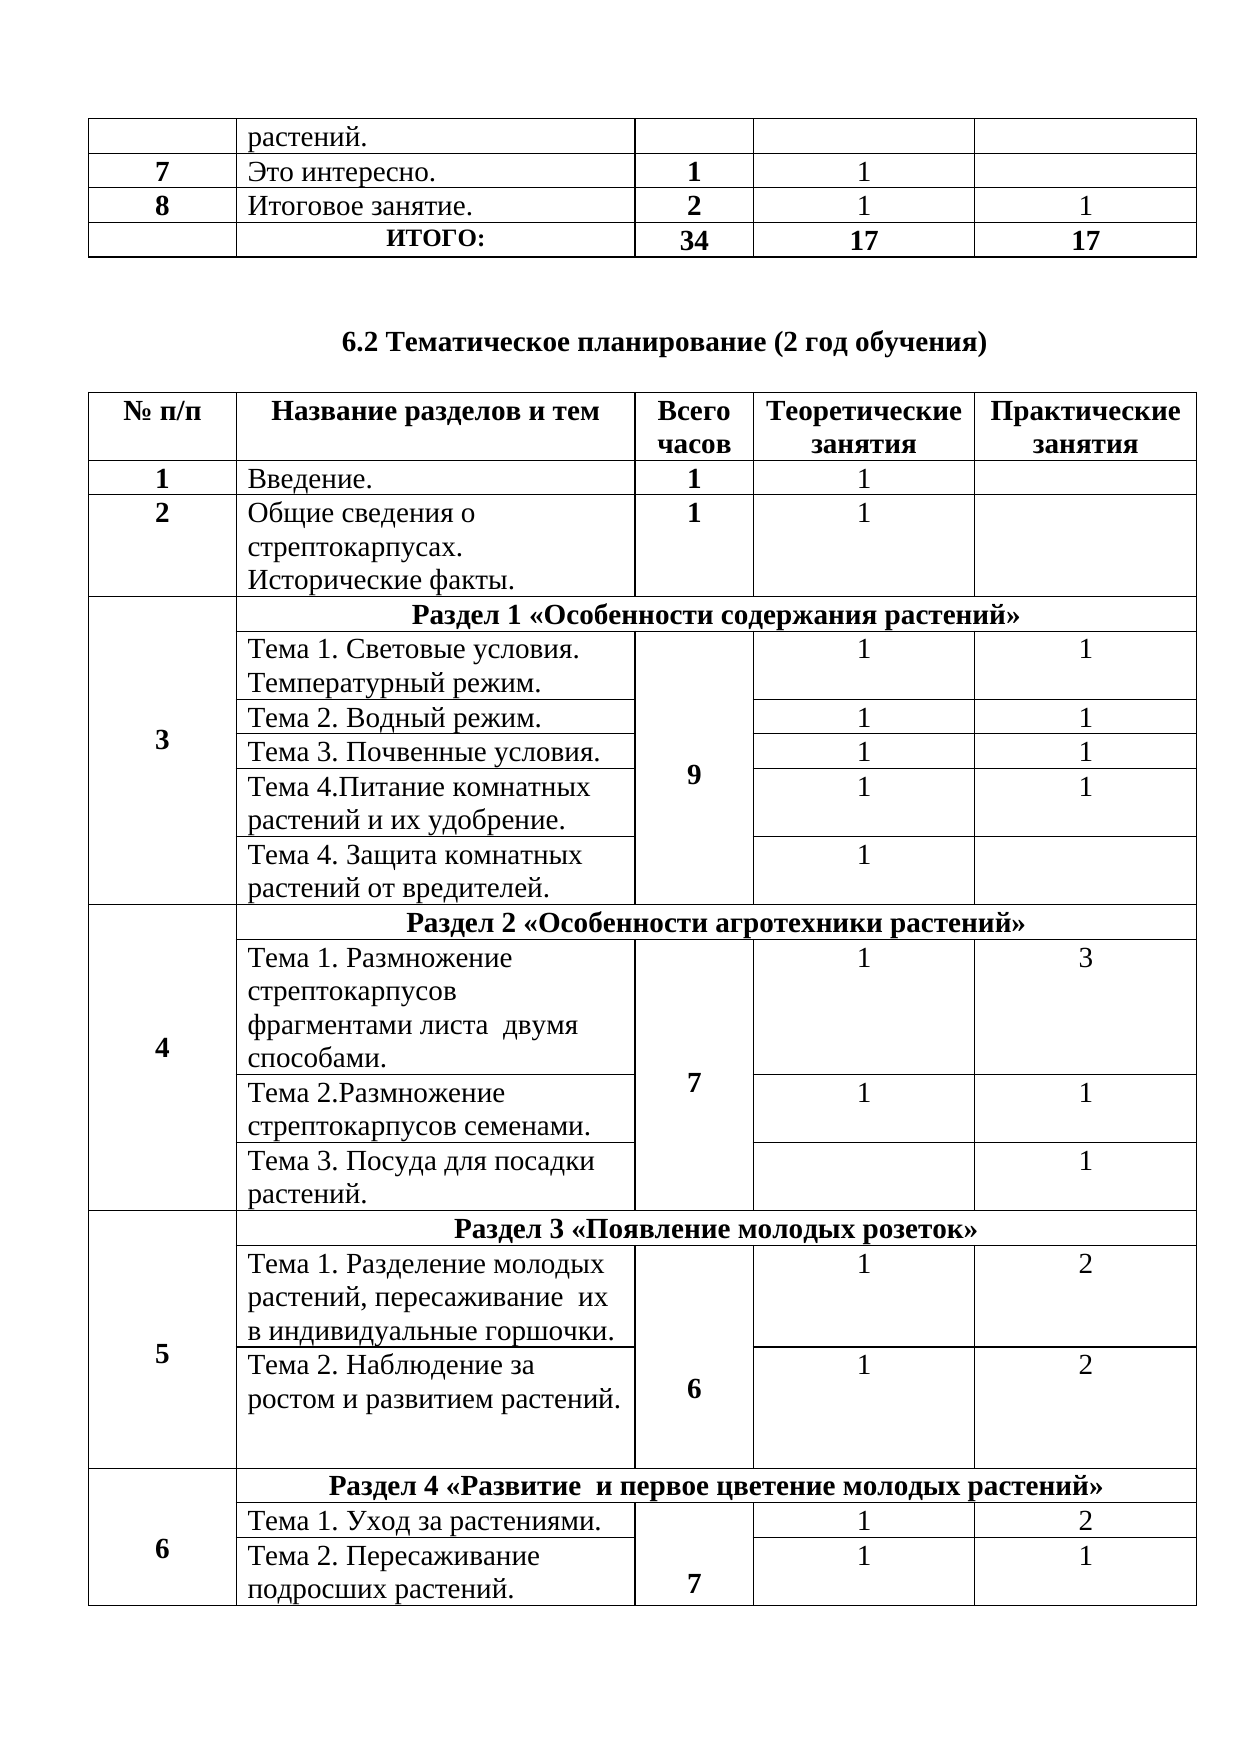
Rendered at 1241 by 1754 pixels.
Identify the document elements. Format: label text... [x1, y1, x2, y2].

table_cell Тема 3. Посуда для посадки растений. [237, 1143, 634, 1210]
table_cell 1 [754, 1538, 974, 1605]
table_cell Это интересно. [237, 154, 634, 187]
table_cell 1 [754, 700, 974, 733]
table_cell 34 [636, 223, 753, 256]
table_cell 1 [754, 119, 974, 153]
table_cell 6 [636, 1246, 753, 1467]
table_cell 1 [975, 1143, 1196, 1210]
table_cell 1 [754, 1246, 974, 1346]
table_cell Тема 1. Разделение молодых растений, пересаживание их в индивидуальные горшочки. [237, 1246, 634, 1346]
table_cell [975, 495, 1196, 596]
table_cell ИТОГО: [237, 223, 634, 256]
table_cell 7 [89, 154, 236, 187]
table_cell 1 [754, 940, 974, 1074]
table_cell Введение. [237, 461, 634, 494]
table_cell 1 [975, 1538, 1196, 1605]
table_header Всего часов [636, 393, 753, 460]
table_cell 17 [975, 223, 1196, 256]
table_cell 1 [975, 700, 1196, 733]
table_cell 9 [636, 632, 753, 904]
table_cell 3 [89, 597, 236, 904]
table_cell 1 [754, 188, 974, 222]
table_cell Тема 2. Наблюдение за ростом и развитием растений. [237, 1348, 634, 1467]
table_cell 1 [754, 734, 974, 768]
table_cell 1 [754, 632, 974, 699]
table_cell 2 [636, 188, 753, 222]
table_cell Тема 4.Питание комнатных растений и их удобрение. [237, 769, 634, 836]
table_cell 1 [754, 1348, 974, 1467]
table_cell 1 [754, 1503, 974, 1537]
table_cell 1 [754, 461, 974, 494]
table_cell [975, 461, 1196, 494]
table_cell Общие сведения о стрептокарпусах. Исторические факты. [237, 495, 634, 596]
table_cell 1 [754, 495, 974, 596]
table_cell 1 [975, 769, 1196, 836]
table_cell 7 [636, 1503, 753, 1605]
table_cell 6 [89, 1469, 236, 1605]
table_cell 1 [636, 154, 753, 187]
table_cell Раздел 2 «Особенности агротехники растений» [237, 905, 1196, 939]
table_cell [975, 837, 1196, 904]
text 6.2 Тематическое планирование (2 год обучения) [177, 324, 1152, 358]
table_cell 1 [975, 734, 1196, 768]
table_cell [89, 223, 236, 256]
table_cell 17 [754, 223, 974, 256]
table_cell Итоговое занятие. [237, 188, 634, 222]
table_cell 2 [975, 1246, 1196, 1346]
table_cell Тема 1. Уход за растениями. [237, 1503, 634, 1537]
table_cell Тема 1. Размножение стрептокарпусов фрагментами листа двумя способами. [237, 940, 634, 1074]
table_header Практические занятия [975, 393, 1196, 460]
table_cell 3 [975, 940, 1196, 1074]
table_cell 8 [89, 188, 236, 222]
table_cell [754, 1143, 974, 1210]
table_cell 2 [89, 495, 236, 596]
table_cell Раздел 3 «Появление молодых розеток» [237, 1211, 1196, 1245]
table_cell 1 [754, 1075, 974, 1142]
table_header № п/п [89, 393, 236, 460]
table_cell 1 [975, 1075, 1196, 1142]
table_cell 1 [975, 632, 1196, 699]
table_cell Тема 2. Пересаживание подросших растений. [237, 1538, 634, 1605]
table_cell [975, 154, 1196, 187]
table_cell Тема 4. Защита комнатных растений от вредителей. [237, 837, 634, 904]
table_cell 7 [636, 940, 753, 1210]
table_cell 1 [89, 461, 236, 494]
table_cell Тема 2.Размножение стрептокарпусов семенами. [237, 1075, 634, 1142]
table_cell 2 [975, 1348, 1196, 1467]
table_cell 4 [89, 905, 236, 1210]
table_cell 5 [89, 1211, 236, 1467]
table_cell 1 [636, 495, 753, 596]
table_cell Тема 1. Световые условия. Температурный режим. [237, 632, 634, 699]
table_header Теоретические занятия [754, 393, 974, 460]
table_cell 1 [754, 769, 974, 836]
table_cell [237, 119, 634, 153]
table_cell 1 [975, 119, 1196, 153]
table_cell Тема 2. Водный режим. [237, 700, 634, 733]
table_cell 2 [975, 1503, 1196, 1537]
table_cell 1 [754, 154, 974, 187]
table_cell 1 [636, 461, 753, 494]
table_header Название разделов и тем [237, 393, 634, 460]
table_cell Раздел 4 «Развитие и первое цветение молодых растений» [237, 1469, 1196, 1502]
table_cell 1 [975, 188, 1196, 222]
table_cell Раздел 1 «Особенности содержания растений» [237, 597, 1196, 631]
table_cell 1 [754, 837, 974, 904]
table_cell Тема 3. Почвенные условия. [237, 734, 634, 768]
